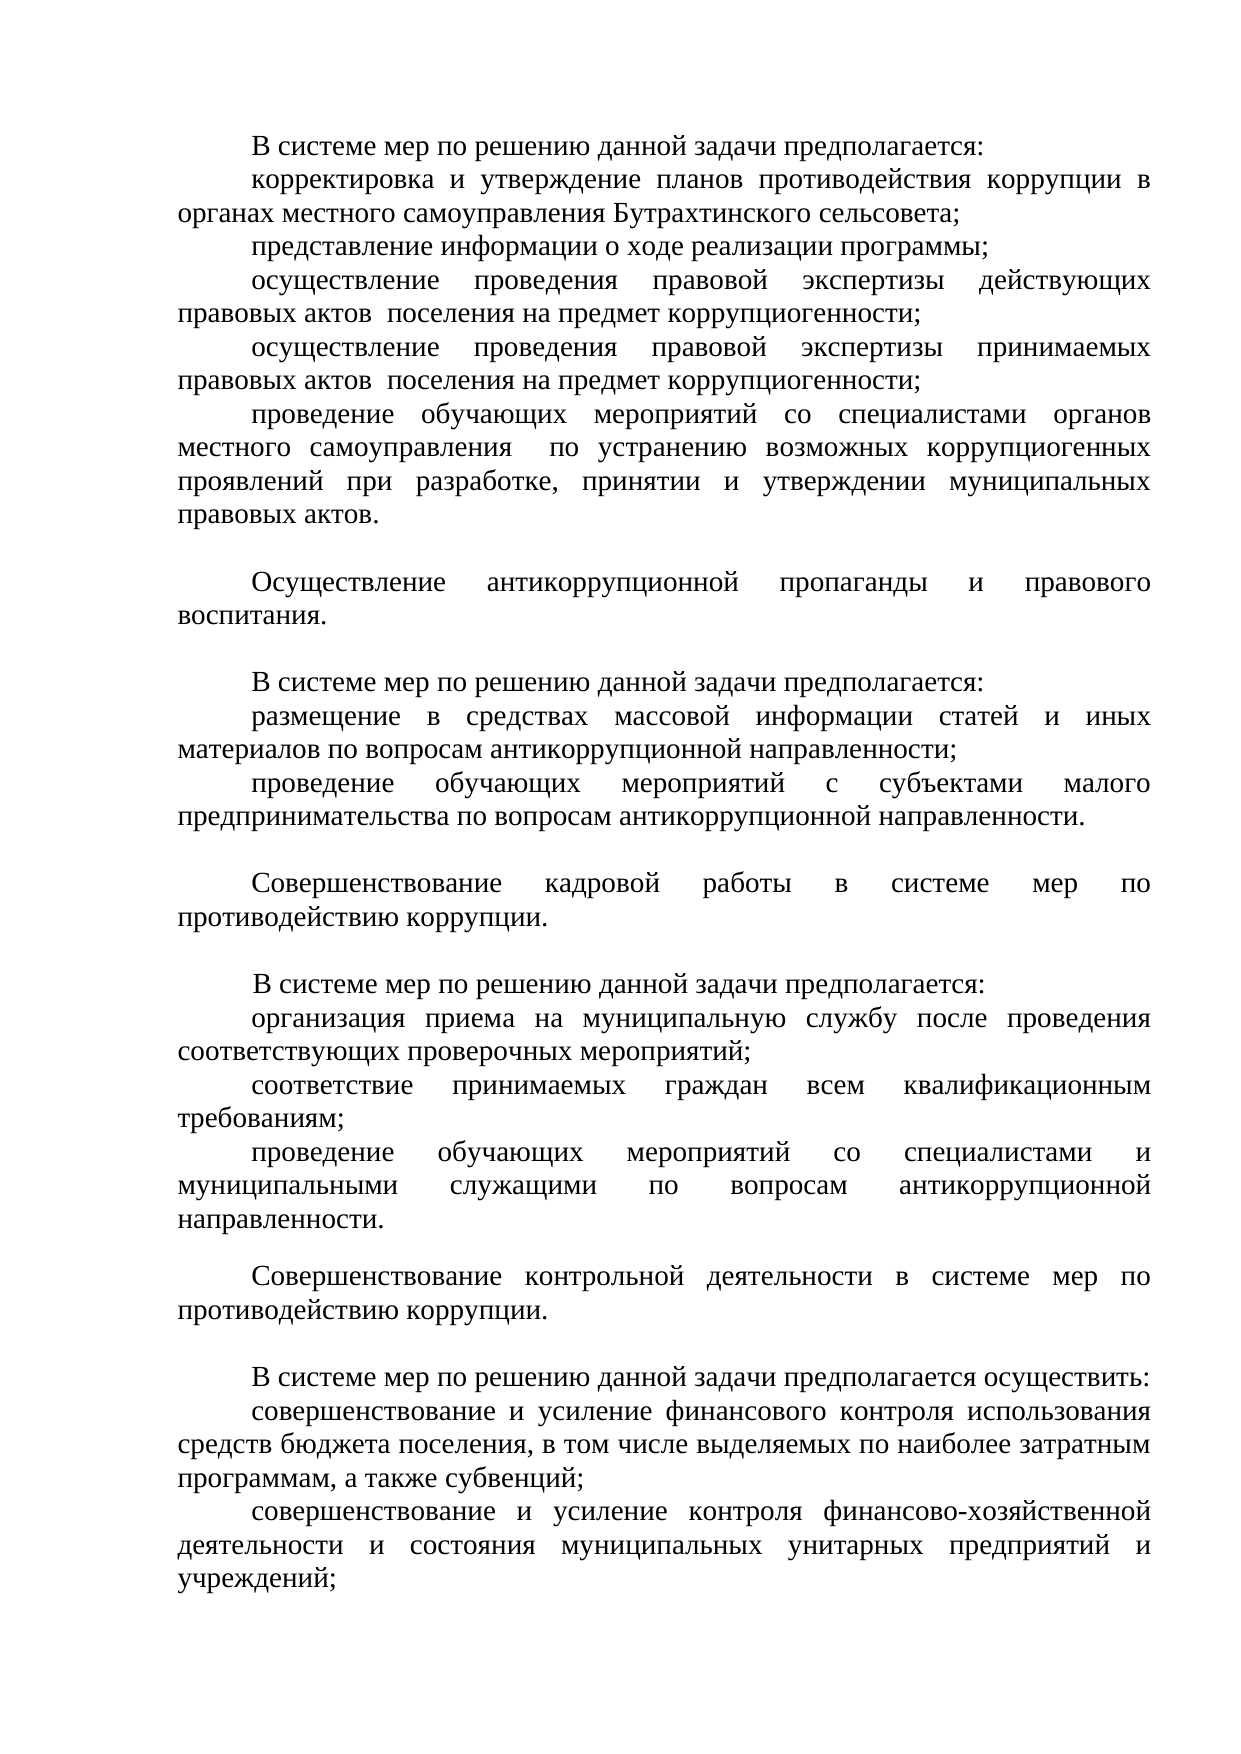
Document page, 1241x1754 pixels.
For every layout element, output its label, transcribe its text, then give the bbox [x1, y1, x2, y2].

text В системе мер по решению данной задачи предполагается: [177, 664, 1152, 698]
text Совершенствование контрольной деятельности в системе мер по противодействию коррупции. [177, 1258, 1152, 1326]
text проведение обучающих мероприятий со специалистами органов местного самоуправления по устранению возможных коррупциогенных проявлений при разработке, принятии и утверждении муниципальных правовых актов. [177, 396, 1152, 530]
text Осуществление антикоррупционной пропаганды и правового воспитания. [177, 564, 1152, 631]
text совершенствование и усиление финансового контроля использования средств бюджета поселения, в том числе выделяемых по наиболее затратным программам, а также субвенций; [177, 1393, 1152, 1493]
text корректировка и утверждение планов противодействия коррупции в органах местного самоуправления Бутрахтинского сельсовета; [177, 161, 1152, 228]
text Совершенствование кадровой работы в системе мер по противодействию коррупции. [177, 866, 1152, 933]
text осуществление проведения правовой экспертизы принимаемых правовых актов поселения на предмет коррупциогенности; [177, 329, 1152, 396]
text соответствие принимаемых граждан всем квалификационным требованиям; [177, 1067, 1152, 1134]
text организация приема на муниципальную службу после проведения соответствующих проверочных мероприятий; [177, 1000, 1152, 1067]
text осуществление проведения правовой экспертизы действующих правовых актов поселения на предмет коррупциогенности; [177, 262, 1152, 329]
text представление информации о ходе реализации программы; [177, 228, 1152, 262]
text В системе мер по решению данной задачи предполагается: [177, 128, 1152, 161]
text В системе мер по решению данной задачи предполагается осуществить: [177, 1359, 1152, 1393]
text проведение обучающих мероприятий со специалистами и муниципальными служащими по вопросам антикоррупционной направленности. [177, 1134, 1152, 1234]
text размещение в средствах массовой информации статей и иных материалов по вопросам антикоррупционной направленности; [177, 698, 1152, 765]
text В системе мер по решению данной задачи предполагается: [177, 966, 1152, 1000]
text совершенствование и усиление контроля финансово-хозяйственной деятельности и состояния муниципальных унитарных предприятий и учреждений; [177, 1493, 1152, 1594]
text проведение обучающих мероприятий с субъектами малого предпринимательства по вопросам антикоррупционной направленности. [177, 765, 1152, 832]
